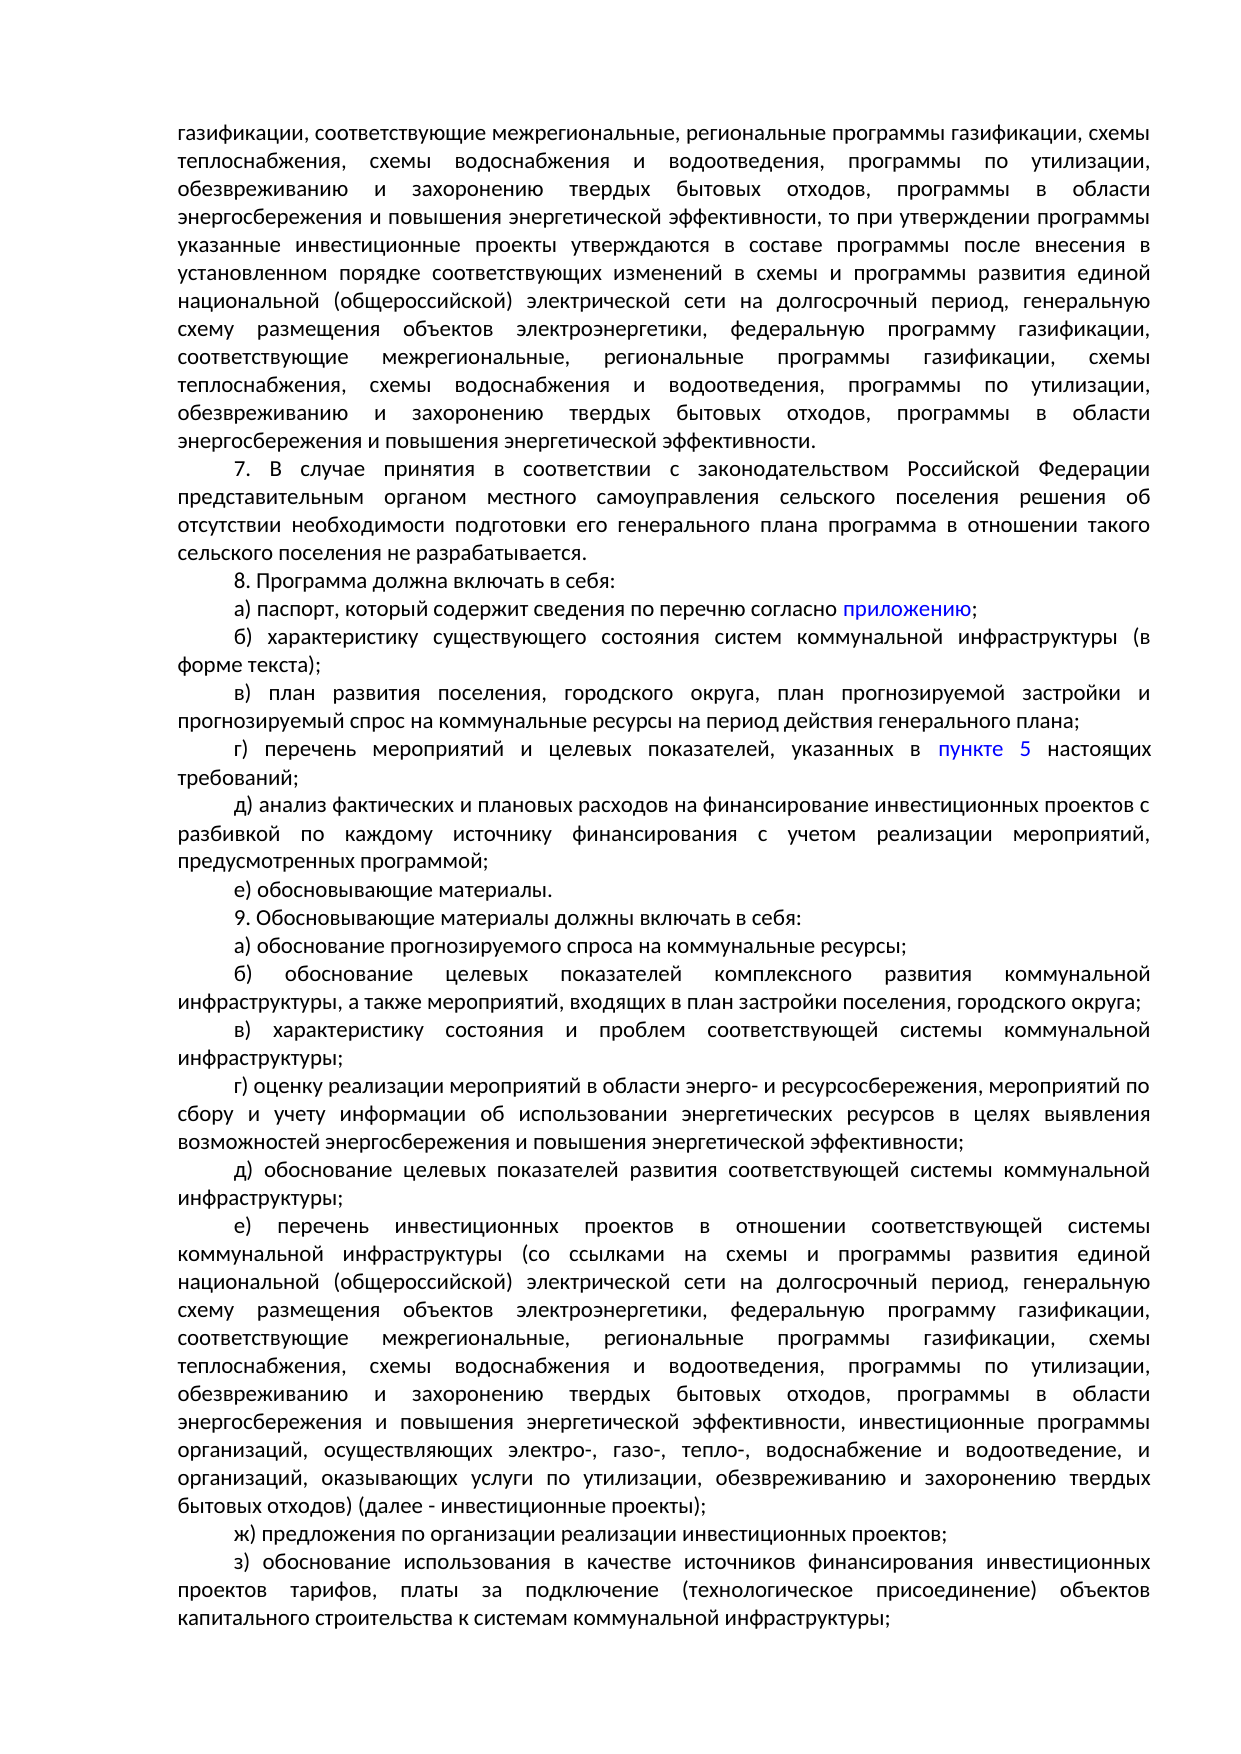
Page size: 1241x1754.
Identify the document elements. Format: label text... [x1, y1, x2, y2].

text е) обосновывающие материалы. [177, 875, 1152, 903]
text 8. Программа должна включать в себя: [177, 566, 1152, 594]
text д) анализ фактических и плановых расходов на финансирование инвестиционных проектов с разбивкой по каждому источнику финансирования с учетом реализации мероприятий, предусмотренных программой; [177, 791, 1152, 875]
text 9. Обосновывающие материалы должны включать в себя: [177, 903, 1152, 931]
text а) паспорт, который содержит сведения по перечню согласно приложению; [177, 594, 1152, 622]
text г) оценку реализации мероприятий в области энерго- и ресурсосбережения, мероприятий по сбору и учету информации об использовании энергетических ресурсов в целях выявления возможностей энергосбережения и повышения энергетической эффективности; [177, 1071, 1152, 1155]
text д) обоснование целевых показателей развития соответствующей системы коммунальной инфраструктуры; [177, 1155, 1152, 1211]
text б) характеристику существующего состояния систем коммунальной инфраструктуры (в форме текста); [177, 622, 1152, 678]
text 7. В случае принятия в соответствии с законодательством Российской Федерации представительным органом местного самоуправления сельского поселения решения об отсутствии необходимости подготовки его генерального плана программа в отношении такого сельского поселения не разрабатывается. [177, 454, 1152, 566]
text з) обоснование использования в качестве источников финансирования инвестиционных проектов тарифов, платы за подключение (технологическое присоединение) объектов капитального строительства к системам коммунальной инфраструктуры; [177, 1547, 1152, 1631]
text в) характеристику состояния и проблем соответствующей системы коммунальной инфраструктуры; [177, 1015, 1152, 1071]
text а) обоснование прогнозируемого спроса на коммунальные ресурсы; [177, 931, 1152, 959]
text ж) предложения по организации реализации инвестиционных проектов; [177, 1519, 1152, 1547]
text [177, 118, 1152, 454]
text б) обоснование целевых показателей комплексного развития коммунальной инфраструктуры, а также мероприятий, входящих в план застройки поселения, городского округа; [177, 959, 1152, 1015]
text г) перечень мероприятий и целевых показателей, указанных в пункте 5 настоящих требований; [177, 734, 1152, 791]
text в) план развития поселения, городского округа, план прогнозируемой застройки и прогнозируемый спрос на коммунальные ресурсы на период действия генерального плана; [177, 678, 1152, 734]
text е) перечень инвестиционных проектов в отношении соответствующей системы коммунальной инфраструктуры (со ссылками на схемы и программы развития единой национальной (общероссийской) электрической сети на долгосрочный период, генеральную схему размещения объектов электроэнергетики, федеральную программу газификации, соответствующие межрегиональные, региональные программы газификации, схемы теплоснабжения, схемы водоснабжения и водоотведения, программы по утилизации, обезвреживанию и захоронению твердых бытовых отходов, программы в области энергосбережения и повышения энергетической эффективности, инвестиционные программы организаций, осуществляющих электро-, газо-, тепло-, водоснабжение и водоотведение, и организаций, оказывающих услуги по утилизации, обезвреживанию и захоронению твердых бытовых отходов) (далее - инвестиционные проекты); [177, 1211, 1152, 1519]
